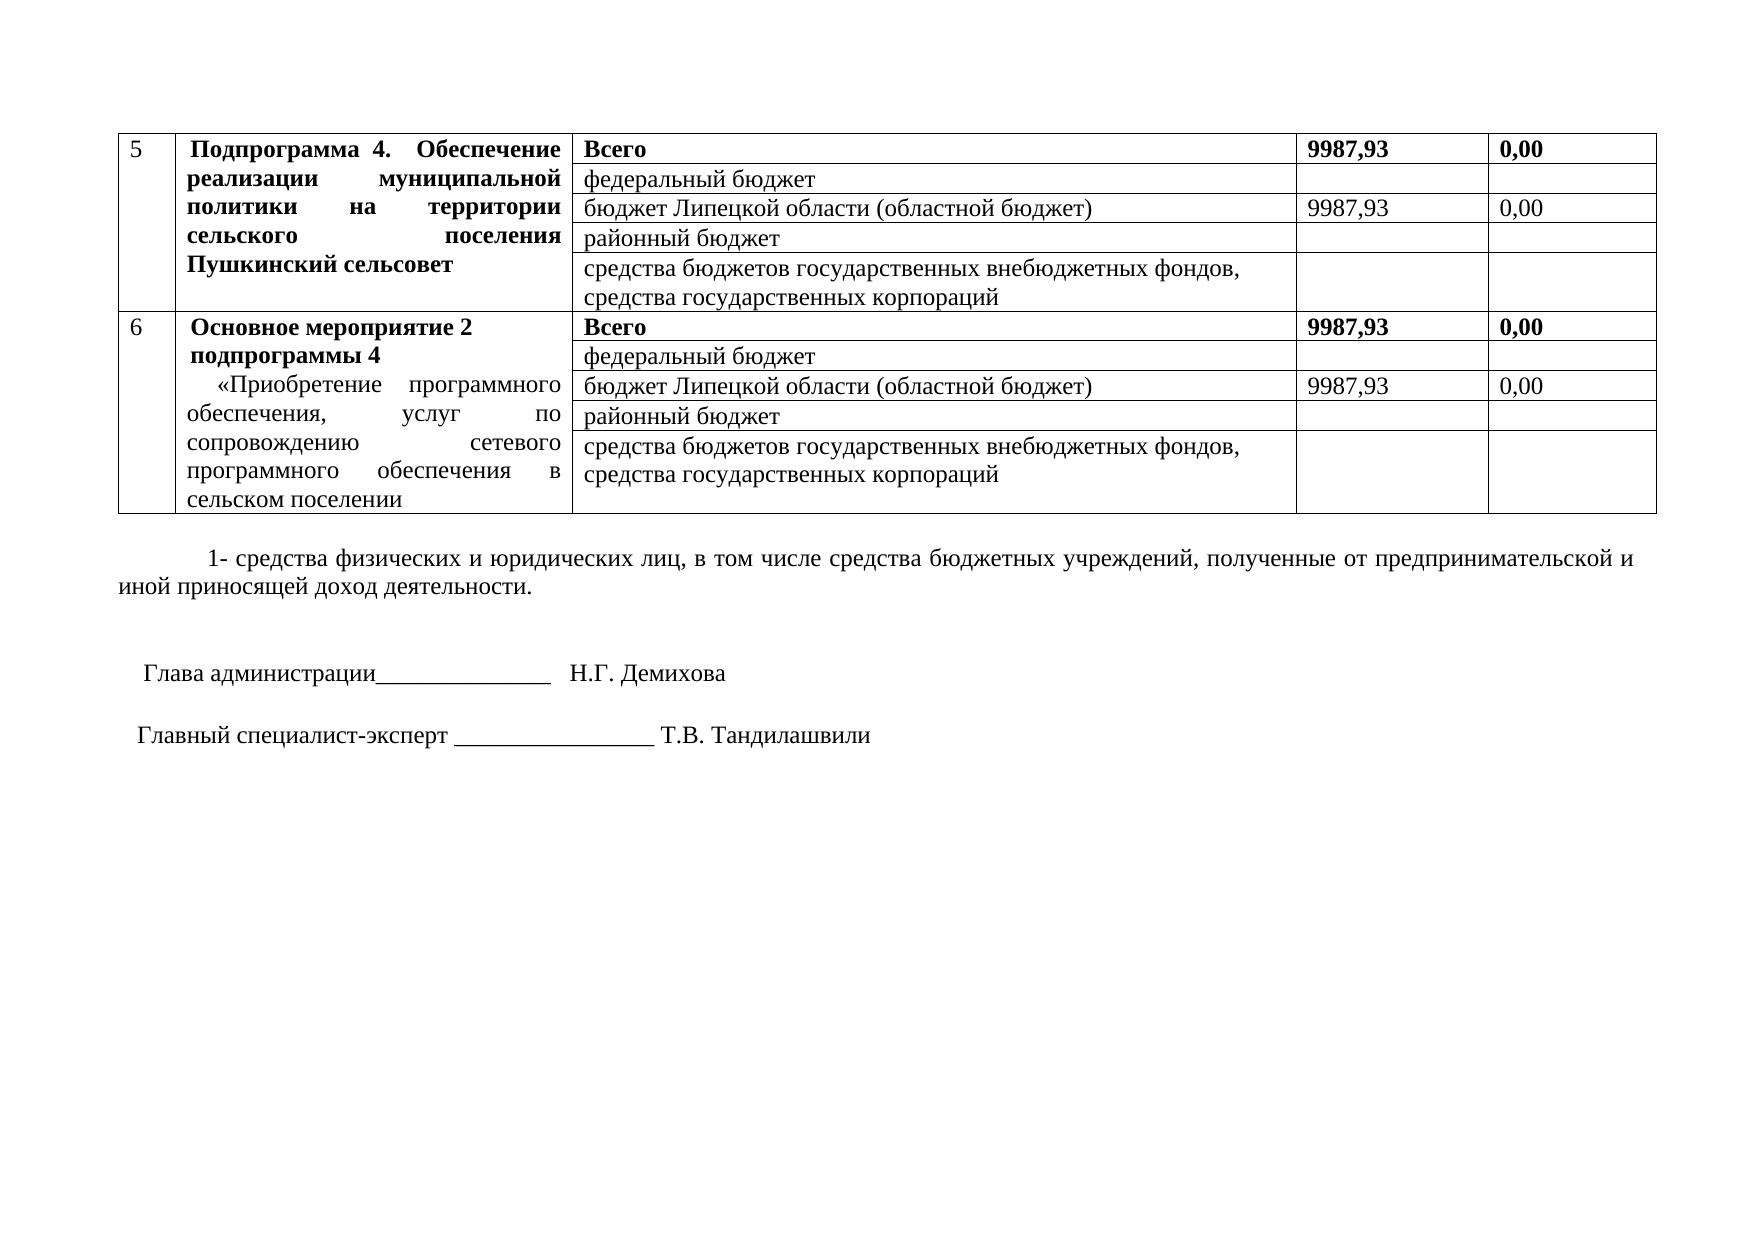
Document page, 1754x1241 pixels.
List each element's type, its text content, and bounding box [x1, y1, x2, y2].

text Глава администрации______________ Н.Г. Демихова [118, 658, 1636, 686]
table_cell федеральный бюджет [573, 341, 1296, 370]
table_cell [573, 253, 1296, 311]
table_cell [1297, 164, 1488, 192]
table_cell 6 [119, 312, 175, 513]
table_cell [1489, 431, 1656, 513]
table_cell районный бюджет [573, 401, 1296, 430]
table_cell бюджет Липецкой области (областной бюджет) [573, 371, 1296, 400]
table_cell [1489, 341, 1656, 370]
table_cell Подпрограмма 4. Обеспечение реализации муниципальной политики на территории сельского поселения Пушкинский сельсовет [176, 134, 572, 311]
table_cell Всего [573, 134, 1296, 163]
table_cell [1297, 401, 1488, 430]
table_cell 9987,93 [1297, 371, 1488, 400]
table_cell 0,00 [1489, 312, 1656, 340]
table_cell 0,00 [1489, 194, 1656, 222]
table_cell [1297, 431, 1488, 513]
table_cell 9987,93 [1297, 194, 1488, 222]
table_cell 0,00 [1489, 371, 1656, 400]
table_cell Всего [573, 312, 1296, 340]
table_cell [1489, 401, 1656, 430]
table_cell [1489, 253, 1656, 311]
table_cell [1489, 223, 1656, 252]
table_cell 5 [119, 134, 175, 311]
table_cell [573, 194, 1296, 222]
table_cell [1297, 223, 1488, 252]
table_cell [1297, 341, 1488, 370]
table_cell 0,00 [1489, 134, 1656, 163]
table_cell районный бюджет [573, 223, 1296, 252]
table_cell 9987,93 [1297, 312, 1488, 340]
text 1- средства физических и юридических лиц, в том числе средства бюджетных учреждений, полученные от предпринимательской и иной приносящей доход деятельности. [118, 543, 1636, 600]
table_cell Основное мероприятие 2 подпрограммы 4 «Приобретение программного обеспечения, услуг по сопровождению сетевого программного обеспечения в сельском поселении [176, 312, 572, 513]
table_cell [1489, 164, 1656, 192]
table_cell федеральный бюджет [573, 164, 1296, 192]
table_cell средства бюджетов государственных внебюджетных фондов, средства государственных корпораций [573, 431, 1296, 513]
table_cell 9987,93 [1297, 134, 1488, 163]
table_cell [1297, 253, 1488, 311]
text Главный специалист-эксперт ________________ Т.В. Тандилашвили [118, 720, 1636, 749]
